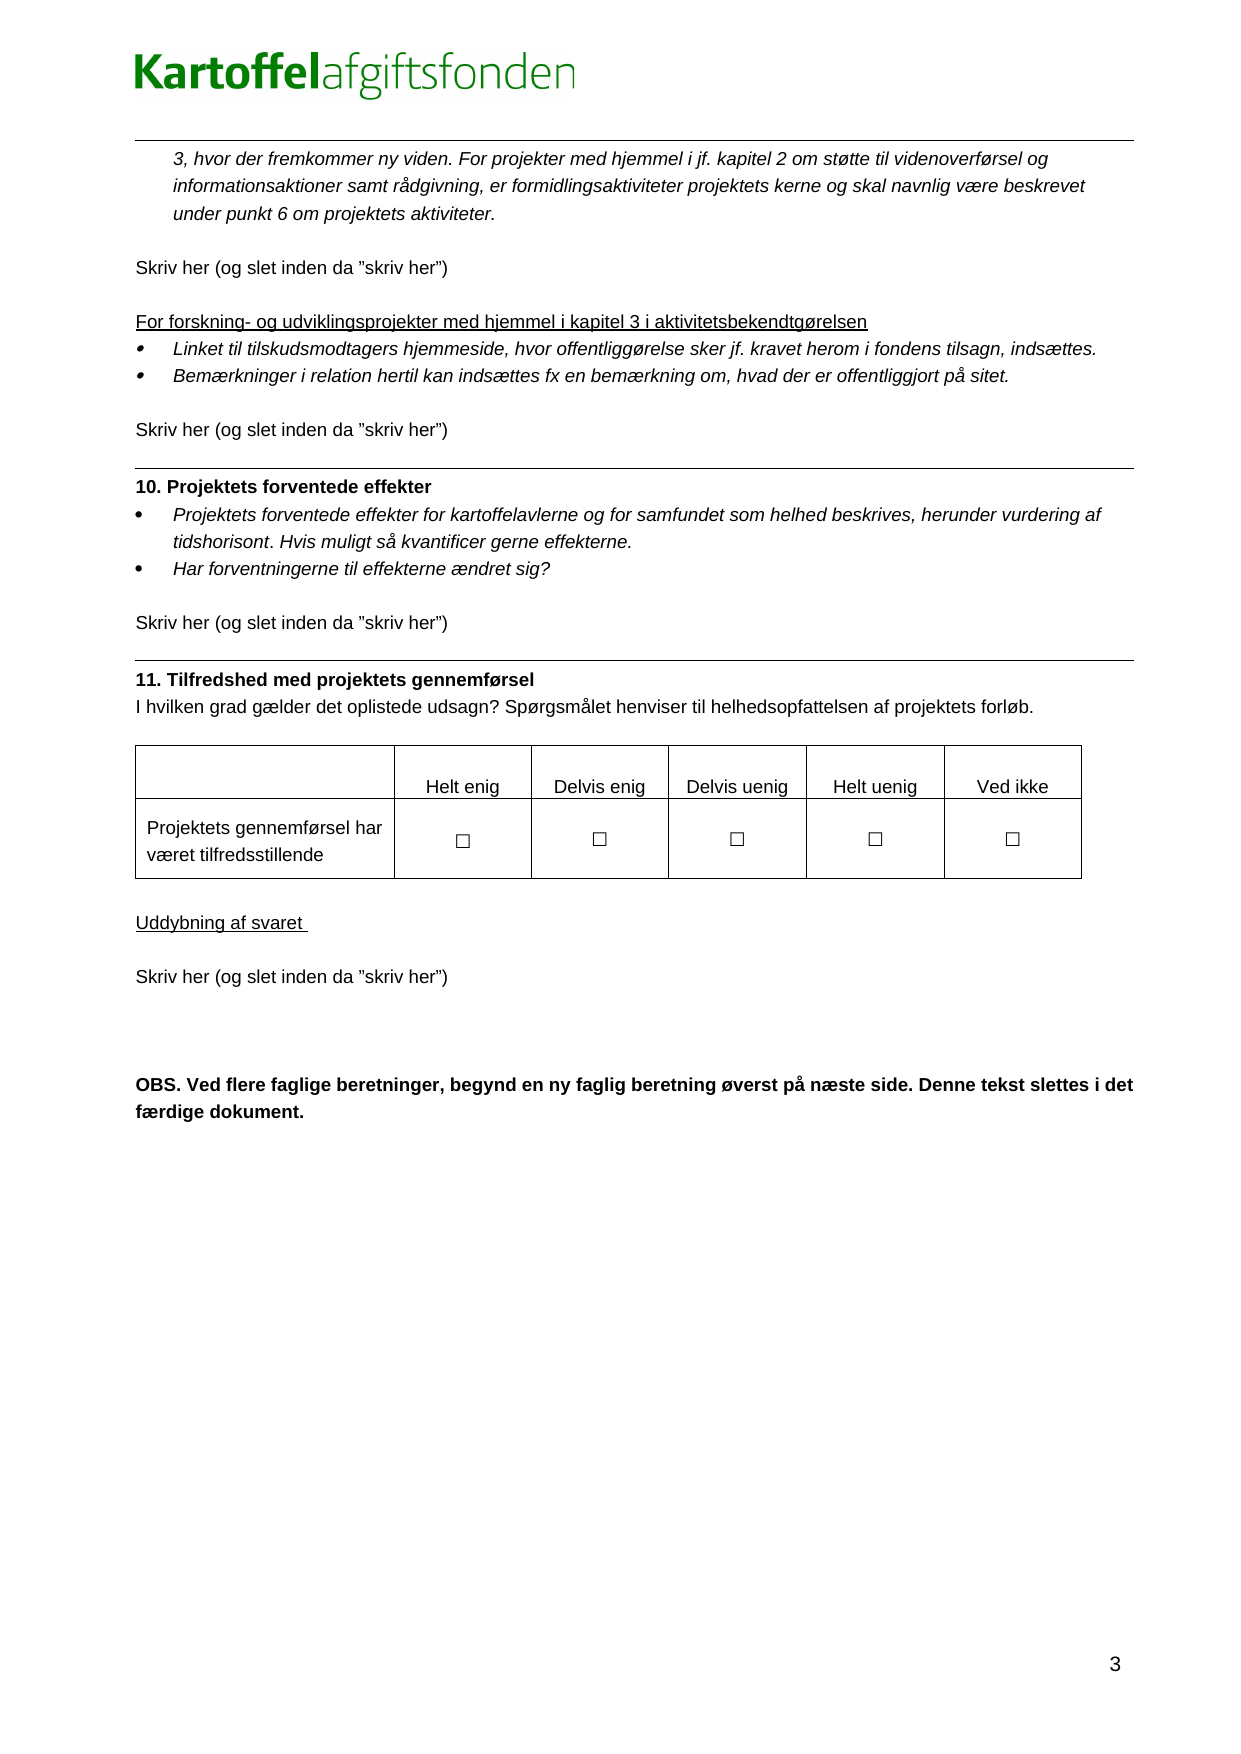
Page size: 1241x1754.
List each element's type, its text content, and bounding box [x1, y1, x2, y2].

text Skriv her (og slet inden da ”skriv her”) [135, 606, 1134, 633]
table_header Ved ikke [945, 746, 1081, 798]
text Uddybning af svaret [135, 906, 1134, 933]
text 11. Tilfredshed med projektets gennemførsel [135, 661, 1134, 691]
text Skriv her (og slet inden da ”skriv her”) [135, 251, 1134, 278]
table_header Delvis enig [532, 746, 668, 798]
text OBS. Ved flere faglige beretninger, begynd en ny faglig beretning øverst på næste side. Denne tekst slettes i det færdige dokument. [135, 1069, 1134, 1123]
text 10. Projektets forventede effekter [135, 469, 1134, 498]
table_cell Projektets gennemførsel har været tilfredsstillende [136, 799, 394, 878]
list Bemærkninger i relation hertil kan indsættes fx en bemærkning om, hvad der er offentliggjort på sitet. [135, 359, 1134, 386]
list Har forventningerne til effekterne ændret sig? [135, 552, 1134, 579]
list Projektets forventede effekter for kartoffelavlerne og for samfundet som helhed beskrives, herunder vurdering af tidshorisont. Hvis muligt så kvantificer gerne effekterne. [135, 498, 1134, 552]
table_header Helt enig [395, 746, 531, 798]
table_header Helt uenig [807, 746, 944, 798]
text Skriv her (og slet inden da ”skriv her”) [135, 960, 1134, 987]
table_header Delvis uenig [669, 746, 806, 798]
text Skriv her (og slet inden da ”skriv her”) [135, 413, 1134, 441]
text I hvilken grad gælder det oplistede udsagn? Spørgsmålet henviser til helhedsopfattelsen af projektets forløb. [135, 691, 1134, 718]
list Linket til tilskudsmodtagers hjemmeside, hvor offentliggørelse sker jf. kravet herom i fondens tilsagn, indsættes. [135, 332, 1134, 359]
text For forskning- og udviklingsprojekter med hjemmel i kapitel 3 i aktivitetsbekendtgørelsen [135, 305, 1134, 332]
table_header [136, 746, 394, 798]
picture [135, 52, 575, 100]
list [135, 141, 1134, 224]
